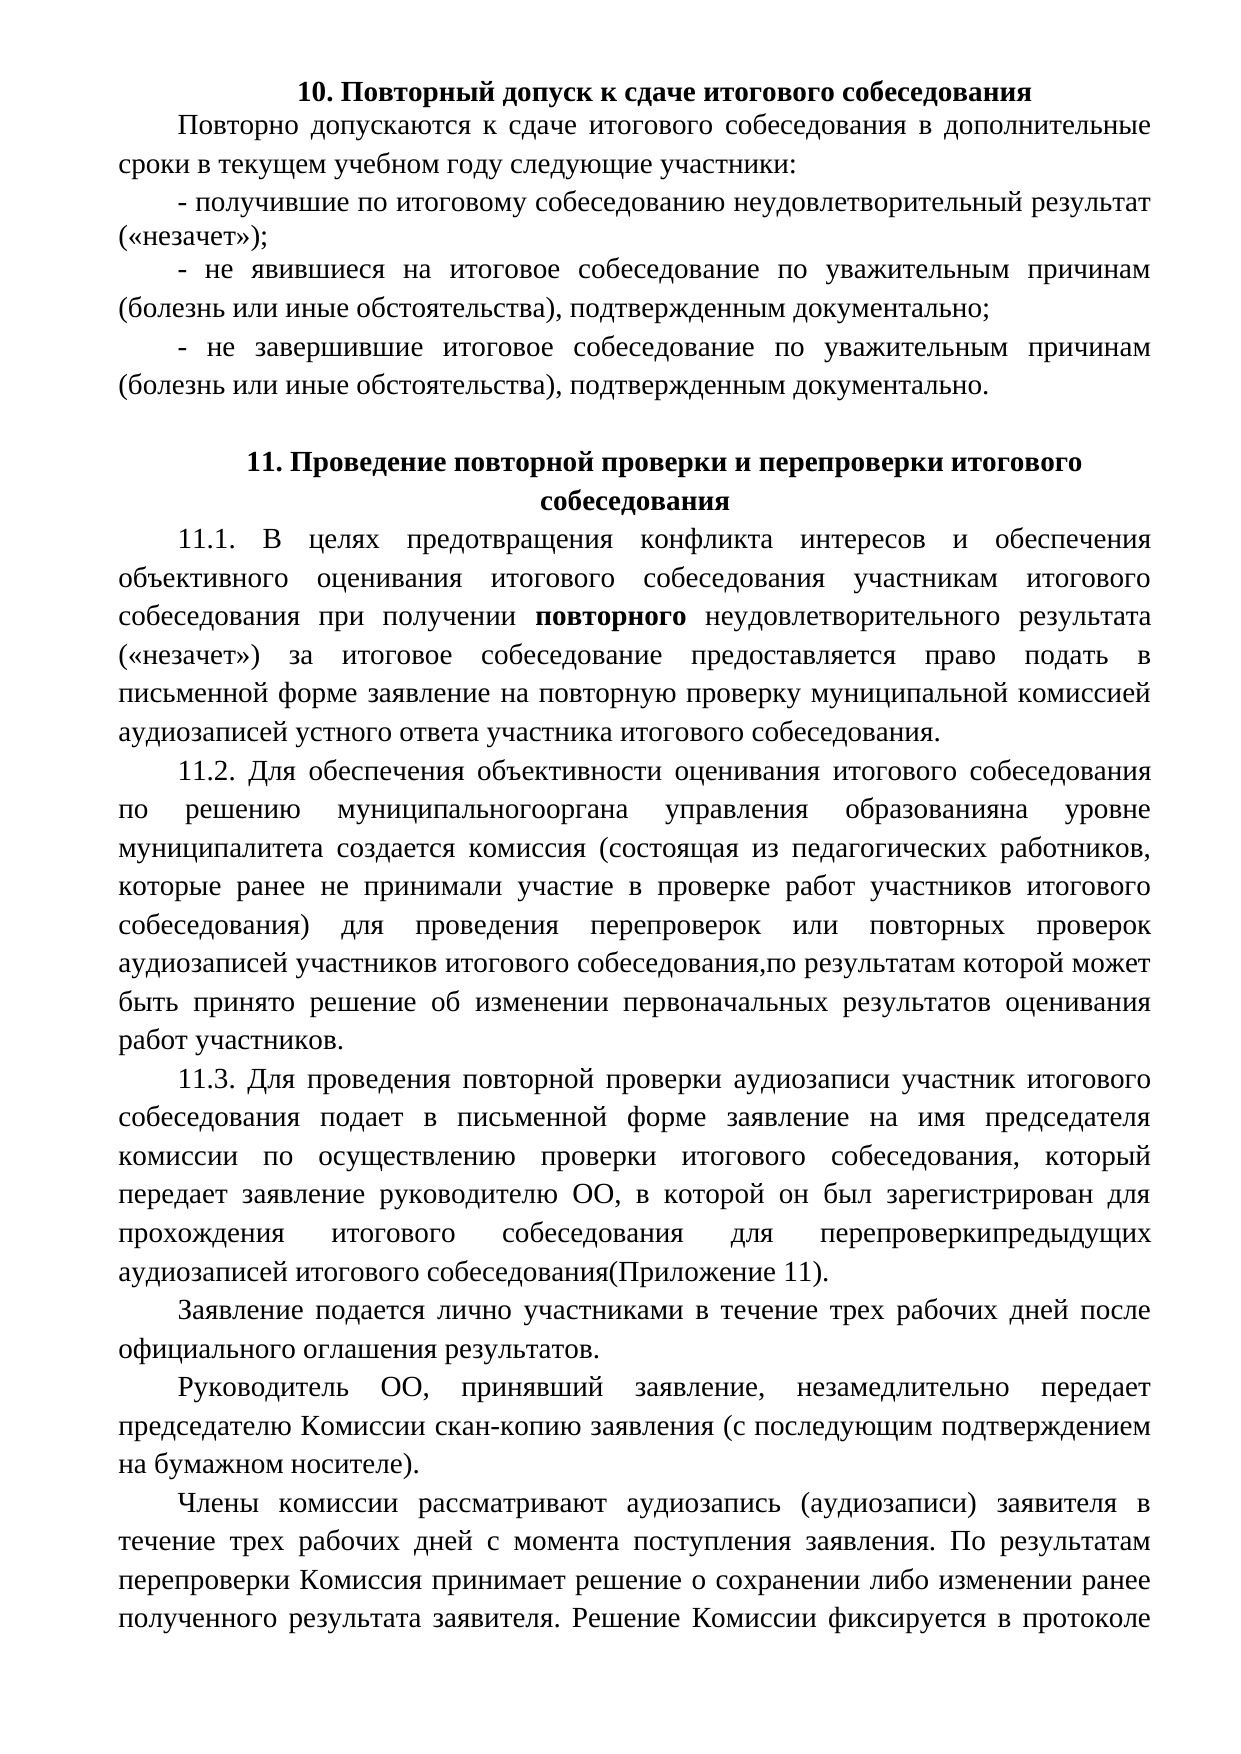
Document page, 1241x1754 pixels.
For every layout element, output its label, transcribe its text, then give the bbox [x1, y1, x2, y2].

text 11.1. В целях предотвращения конфликта интересов и обеспечения объективного оценивания итогового собеседования участникам итогового собеседования при получении повторного неудовлетворительного результата («незачет») за итоговое собеседование предоставляется право подать в письменной форме заявление на повторную проверку муниципальной комиссией аудиозаписей устного ответа участника итогового собеседования. [118, 521, 1152, 748]
text Руководитель ОО, принявший заявление, незамедлительно передает председателю Комиссии скан-копию заявления (с последующим подтверждением на бумажном носителе). [118, 1369, 1152, 1480]
list Повторно допускаются к сдаче итогового собеседования в дополнительные сроки в текущем учебном году следующие участники: [118, 107, 1152, 179]
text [118, 1485, 1152, 1634]
text 11.3. Для проведения повторной проверки аудиозаписи участник итогового собеседования подает в письменной форме заявление на имя председателя комиссии по осуществлению проверки итогового собеседования, который передает заявление руководителю ОО, в которой он был зарегистрирован для прохождения итогового собеседования для перепроверкипредыдущих аудиозаписей итогового собеседования(Приложение 11). [118, 1061, 1152, 1287]
list - не явившиеся на итоговое собеседование по уважительным причинам (болезнь или иные обстоятельства), подтвержденным документально; [118, 252, 1152, 324]
text - получившие по итоговому собеседованию неудовлетворительный результат («незачет»); [118, 184, 1152, 252]
list - не завершившие итоговое собеседование по уважительным причинам (болезнь или иные обстоятельства), подтвержденным документально. [118, 329, 1152, 401]
text 10. Повторный допуск к сдаче итогового собеседования [118, 74, 1152, 107]
subtitle 11. Проведение повторной проверки и перепроверки итогового собеседования [118, 444, 1152, 516]
text 11.2. Для обеспечения объективности оценивания итогового собеседования по решению муниципальногооргана управления образованияна уровне муниципалитета создается комиссия (состоящая из педагогических работников, которые ранее не принимали участие в проверке работ участников итогового собеседования) для проведения перепроверок или повторных проверок аудиозаписей участников итогового собеседования,по результатам которой может быть принято решение об изменении первоначальных результатов оценивания работ участников. [118, 753, 1152, 1056]
text Заявление подается лично участниками в течение трех рабочих дней после официального оглашения результатов. [118, 1292, 1152, 1364]
